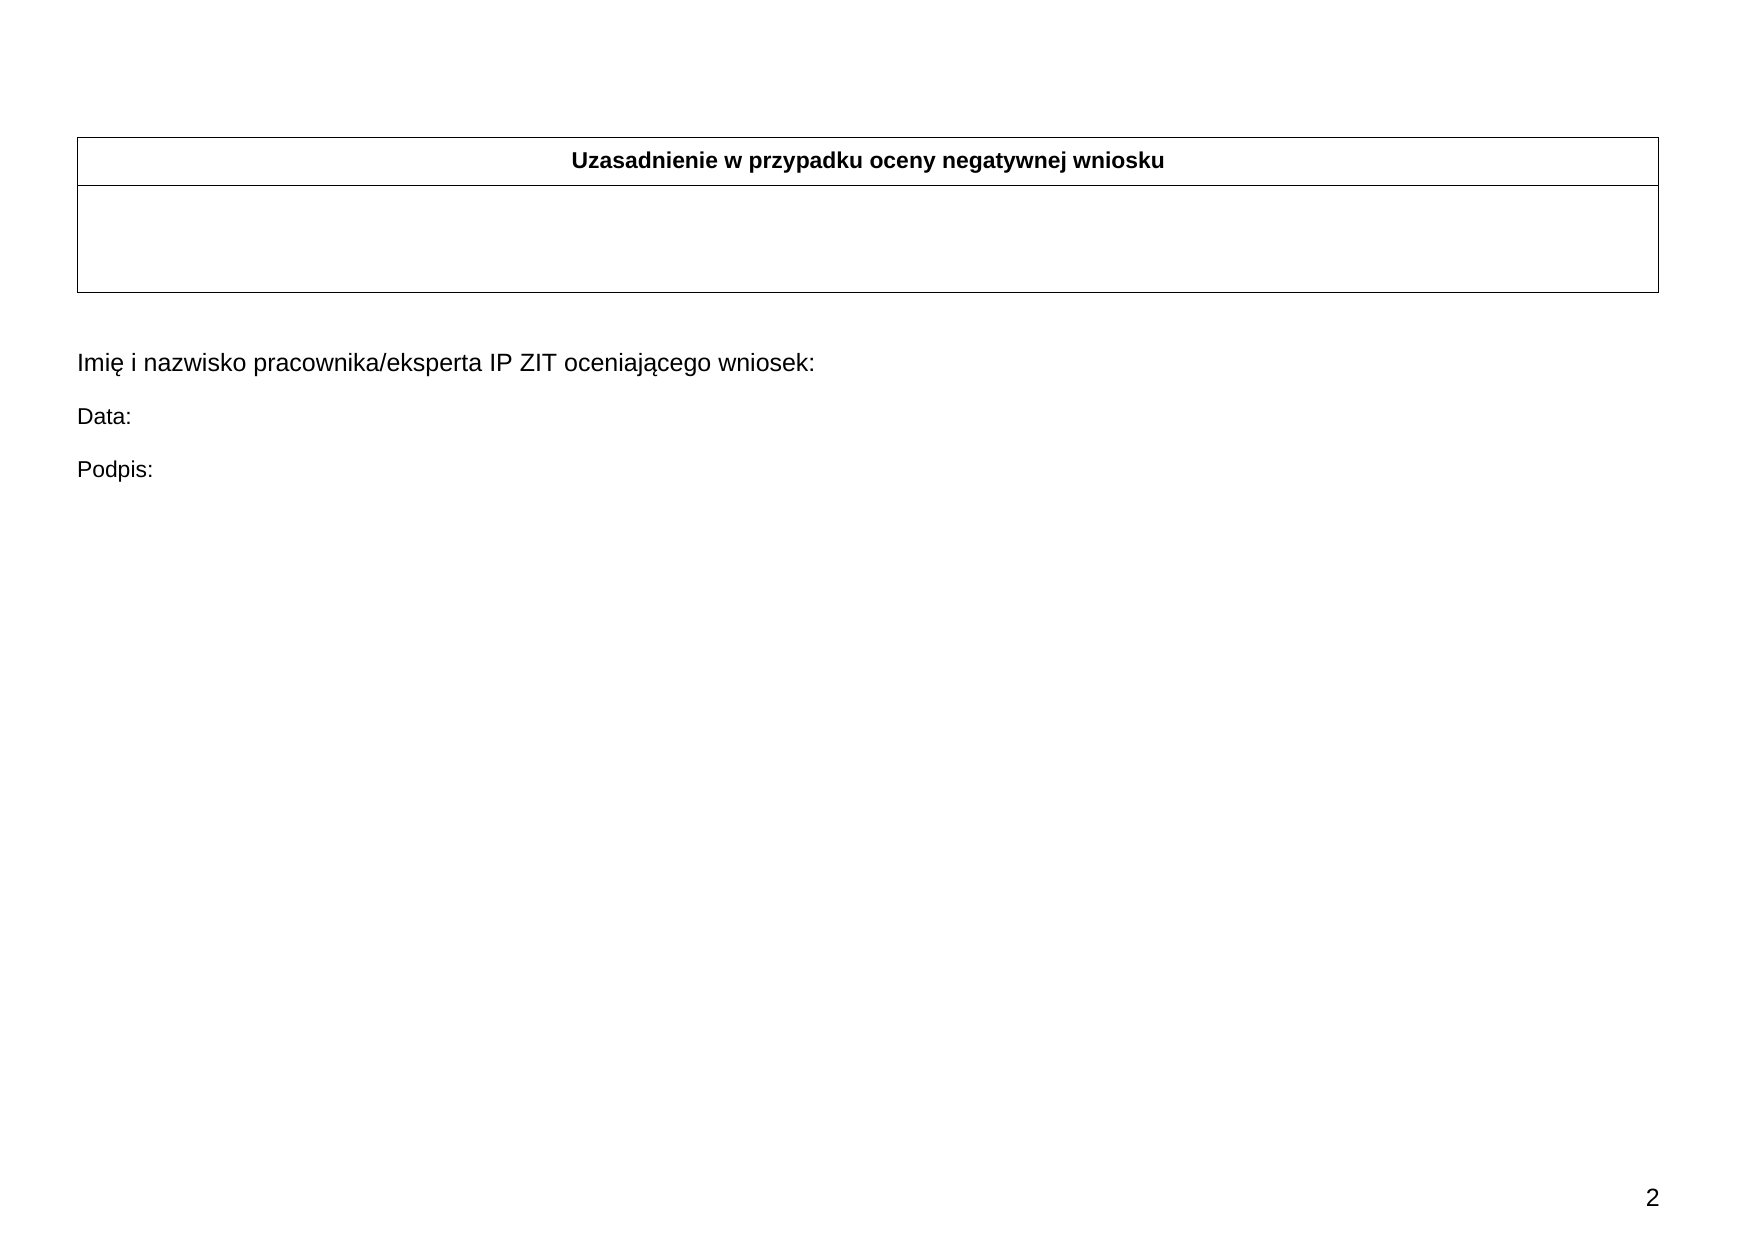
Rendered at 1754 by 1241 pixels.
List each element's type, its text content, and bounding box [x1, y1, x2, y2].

text Imię i nazwisko pracownika/eksperta IP ZIT oceniającego wniosek: [77, 348, 1659, 377]
table_cell [78, 186, 1658, 292]
text Podpis: [77, 456, 1659, 482]
table_header Uzasadnienie w przypadku oceny negatywnej wniosku [78, 138, 1658, 185]
text Data: [77, 403, 1659, 429]
